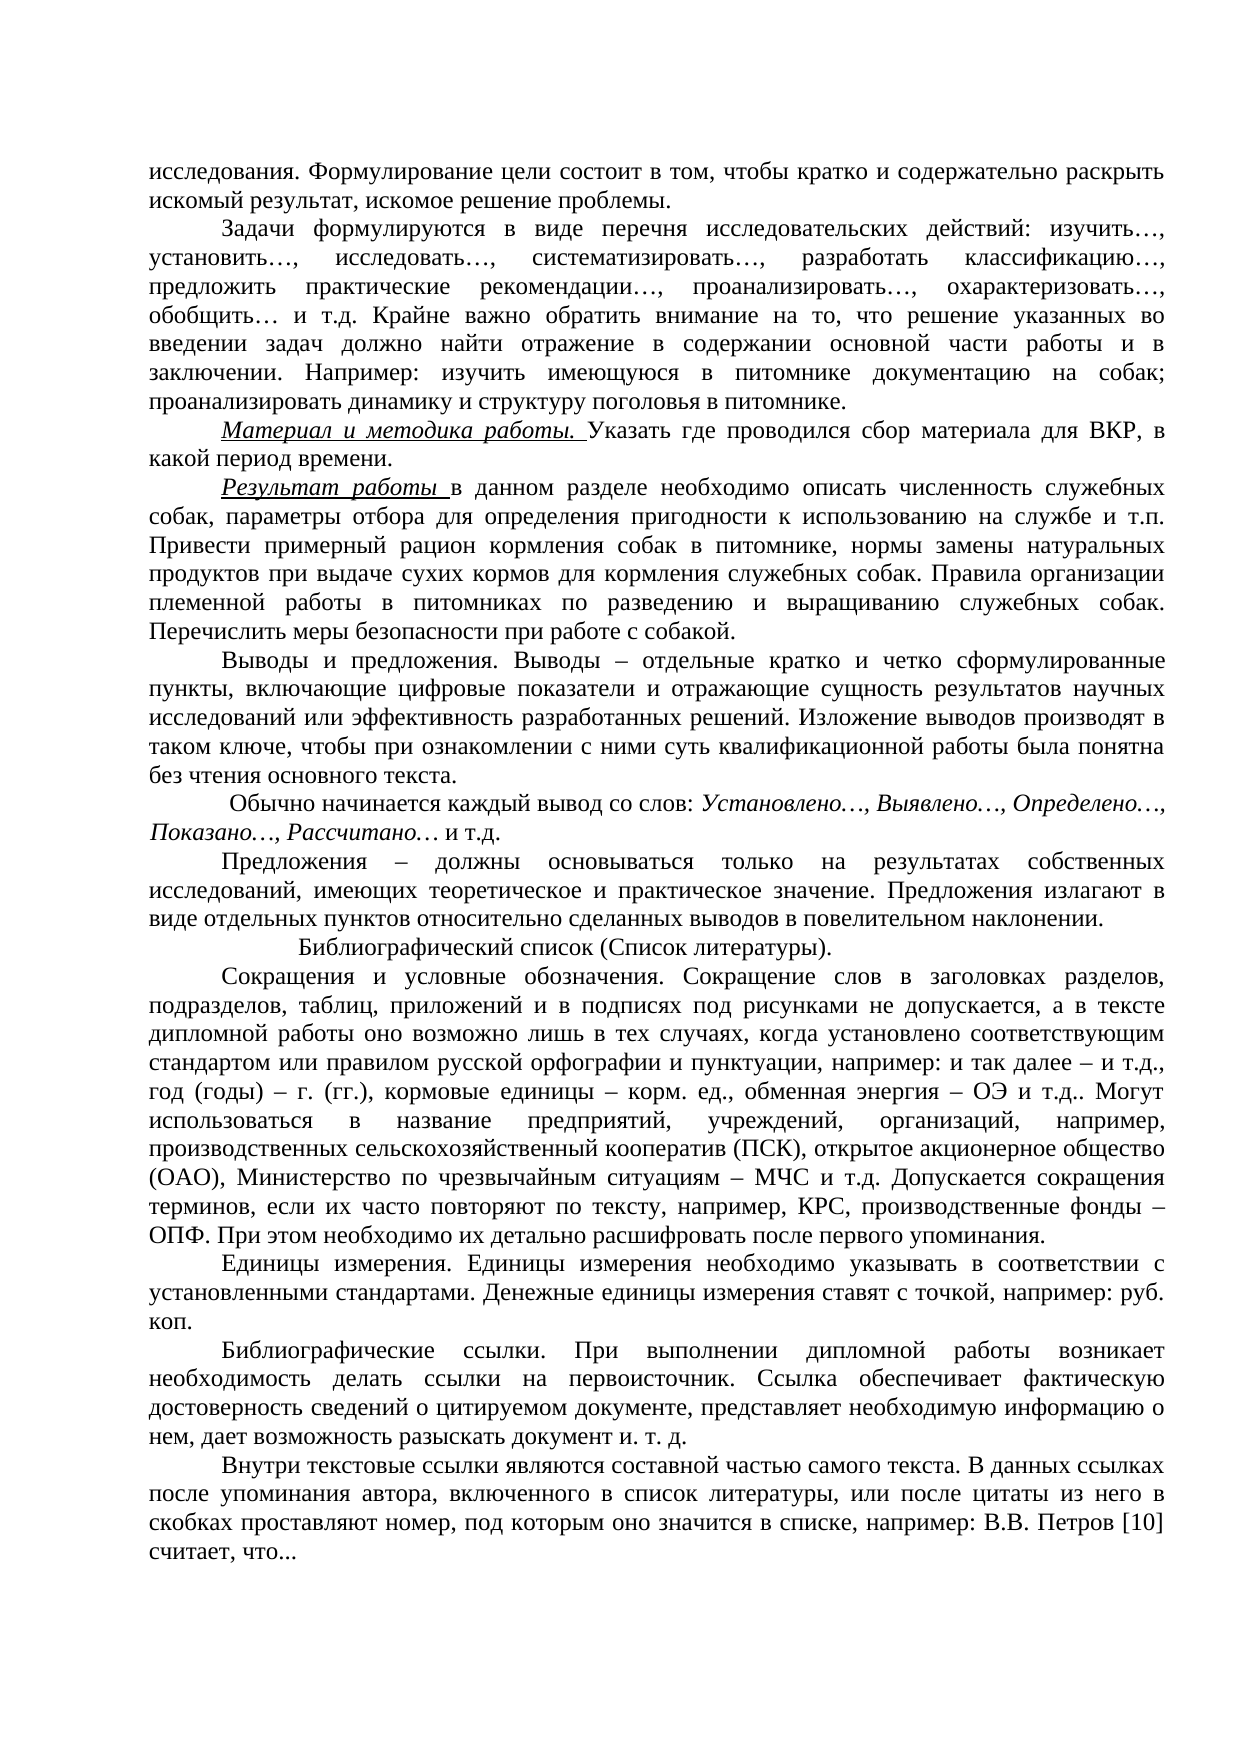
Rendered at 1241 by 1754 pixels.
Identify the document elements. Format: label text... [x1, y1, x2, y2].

text Единицы измерения. Единицы измерения необходимо указывать в соответствии с установленными стандартами. Денежные единицы измерения ставят с точкой, например: руб. коп. [148, 1248, 1166, 1335]
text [148, 156, 1166, 213]
text Материал и методика работы. Указать где проводился сбор материала для ВКР, в какой период времени. [148, 415, 1166, 472]
text Выводы и предложения. Выводы – отдельные кратко и четко сформулированные пункты, включающие цифровые показатели и отражающие сущность результатов научных исследований или эффективность разработанных решений. Изложение выводов производят в таком ключе, чтобы при ознакомлении с ними суть квалификационной работы была понятна без чтения основного текста. [148, 645, 1166, 788]
text Обычно начинается каждый вывод со слов: Установлено…, Выявлено…, Определено…, Показано…, Рассчитано… и т.д. [150, 788, 1166, 846]
text Библиографический список (Список литературы). [225, 932, 1166, 961]
text Библиографические ссылки. При выполнении дипломной работы возникает необходимость делать ссылки на первоисточник. Ссылка обеспечивает фактическую достоверность сведений о цитируемом документе, представляет необходимую информацию о нем, дает возможность разыскать документ и. т. д. [148, 1335, 1166, 1450]
text Предложения – должны основываться только на результатах собственных исследований, имеющих теоретическое и практическое значение. Предложения излагают в виде отдельных пунктов относительно сделанных выводов в повелительном наклонении. [148, 846, 1166, 932]
text Внутри текстовые ссылки являются составной частью самого текста. В данных ссылках после упоминания автора, включенного в список литературы, или после цитаты из него в скобках проставляют номер, под которым оно значится в списке, например: В.В. Петров [10] считает, что... [148, 1450, 1166, 1565]
text Результат работы в данном разделе необходимо описать численность служебных собак, параметры отбора для определения пригодности к использованию на службе и т.п. Привести примерный рацион кормления собак в питомнике, нормы замены натуральных продуктов при выдаче сухих кормов для кормления служебных собак. Правила организации племенной работы в питомниках по разведению и выращиванию служебных собак. Перечислить меры безопасности при работе с собакой. [148, 472, 1166, 645]
text Задачи формулируются в виде перечня исследовательских действий: изучить…, установить…, исследовать…, систематизировать…, разработать классификацию…, предложить практические рекомендации…, проанализировать…, охарактеризовать…, обобщить… и т.д. Крайне важно обратить внимание на то, что решение указанных во введении задач должно найти отражение в содержании основной части работы и в заключении. Например: изучить имеющуюся в питомнике документацию на собак; проанализировать динамику и структуру поголовья в питомнике. [148, 213, 1166, 415]
text Сокращения и условные обозначения. Сокращение слов в заголовках разделов, подразделов, таблиц, приложений и в подписях под рисунками не допускается, а в тексте дипломной работы оно возможно лишь в тех случаях, когда установлено соответствующим стандартом или правилом русской орфографии и пунктуации, например: и так далее – и т.д., год (годы) – г. (гг.), кормовые единицы – корм. ед., обменная энергия – ОЭ и т.д.. Могут использоваться в название предприятий, учреждений, организаций, например, производственных сельскохозяйственный кооператив (ПСК), открытое акционерное общество (ОАО), Министерство по чрезвычайным ситуациям – МЧС и т.д. Допускается сокращения терминов, если их часто повторяют по тексту, например, КРС, производственные фонды – ОПФ. При этом необходимо их детально расшифровать после первого упоминания. [148, 961, 1166, 1248]
